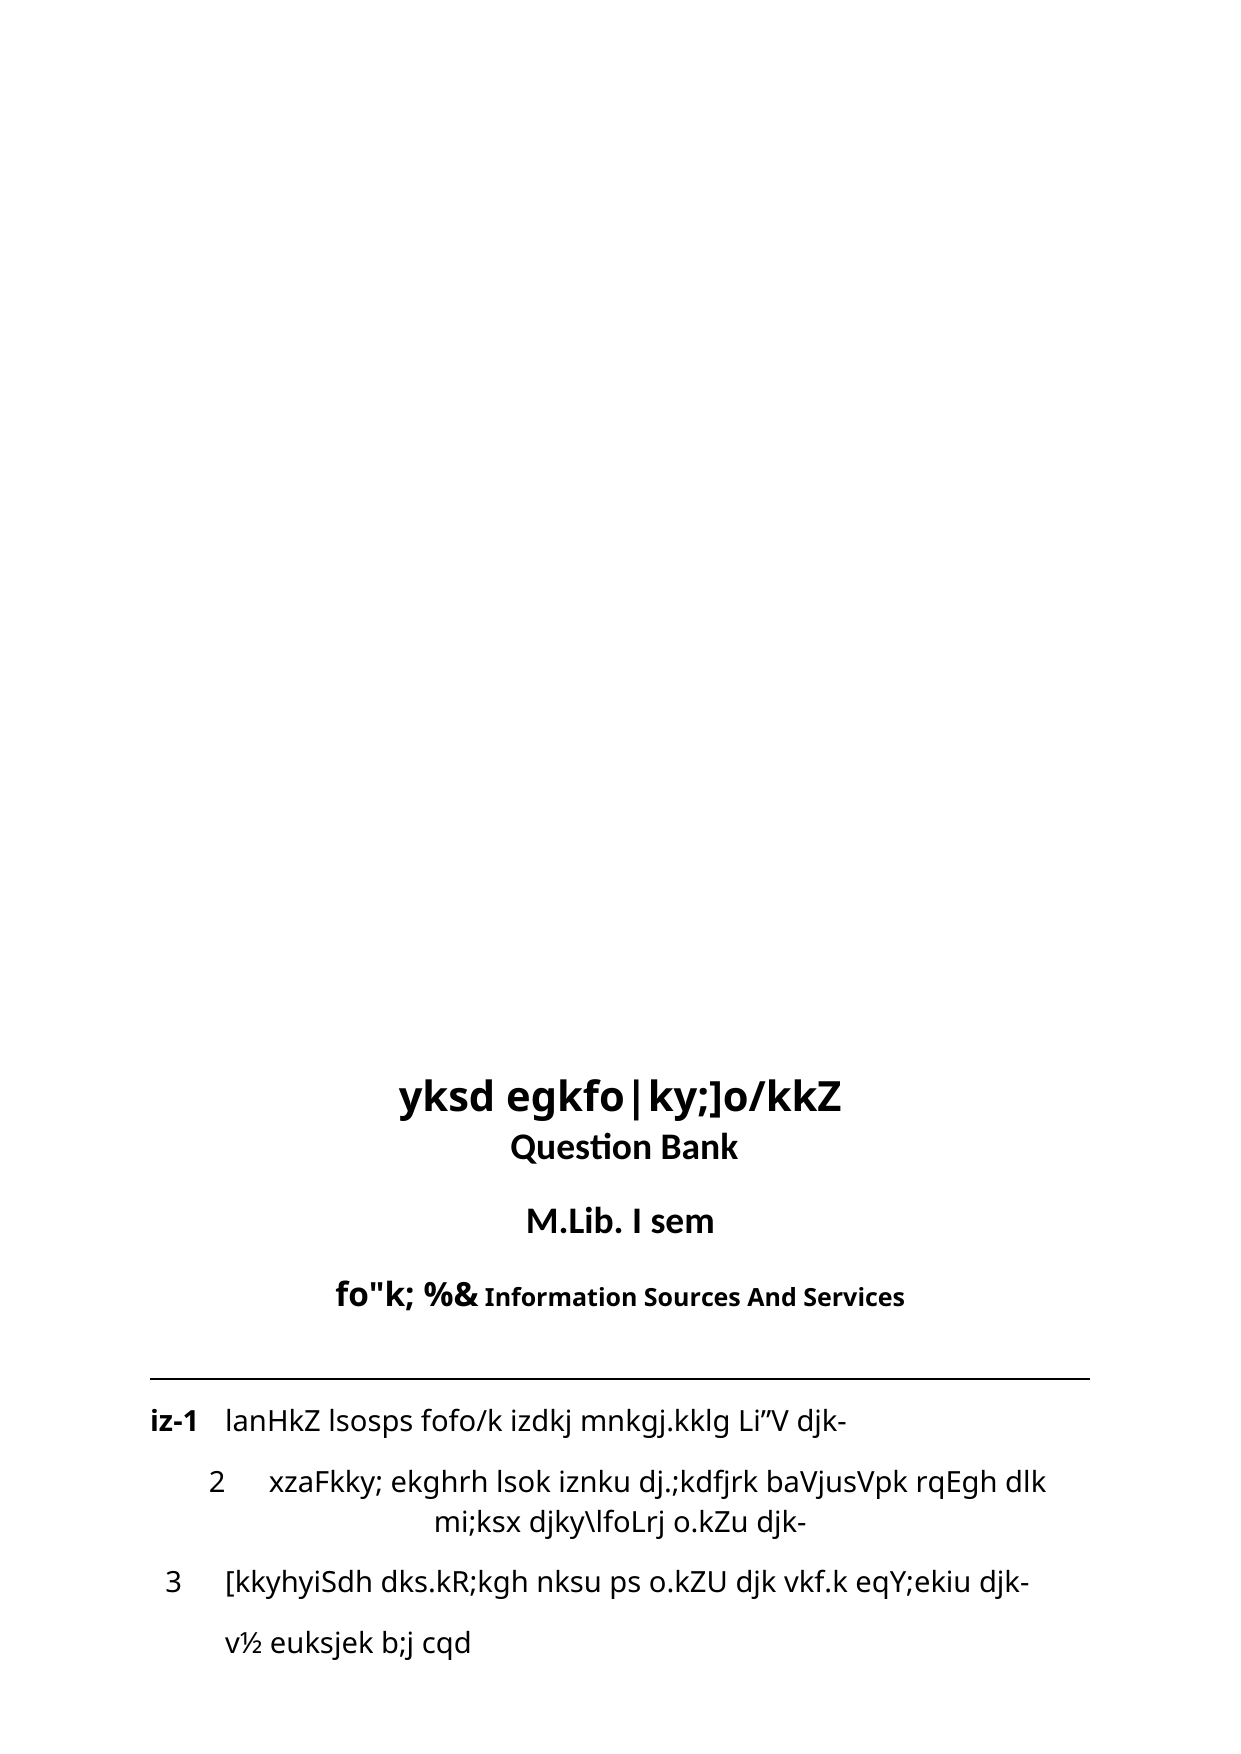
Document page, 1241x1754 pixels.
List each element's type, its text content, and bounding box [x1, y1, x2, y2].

text M.Lib. I sem [150, 1197, 1090, 1243]
text 2 xzaFkky; ekghrh lsok iznku dj.;kdfjrk baVjusVpk rqEgh dlk mi;ksx djky\lfoLrj o.kZu djk- [150, 1461, 1090, 1541]
text fo"k; %& Information Sources And Services [150, 1270, 1090, 1316]
text 3 [kkyhyiSdh dks.kR;kgh nksu ps o.kZU djk vkf.k eqY;ekiu djk- [150, 1561, 1090, 1601]
text iz-1 lanHkZ lsosps fofo/k izdkj mnkgj.kklg Li”V djk- [150, 1401, 1090, 1440]
text v½ euksjek b;j cqd [150, 1622, 1090, 1662]
text Question Bank [150, 1123, 1090, 1169]
text yksd egkfo|ky;]o/kkZ [150, 1066, 1090, 1123]
